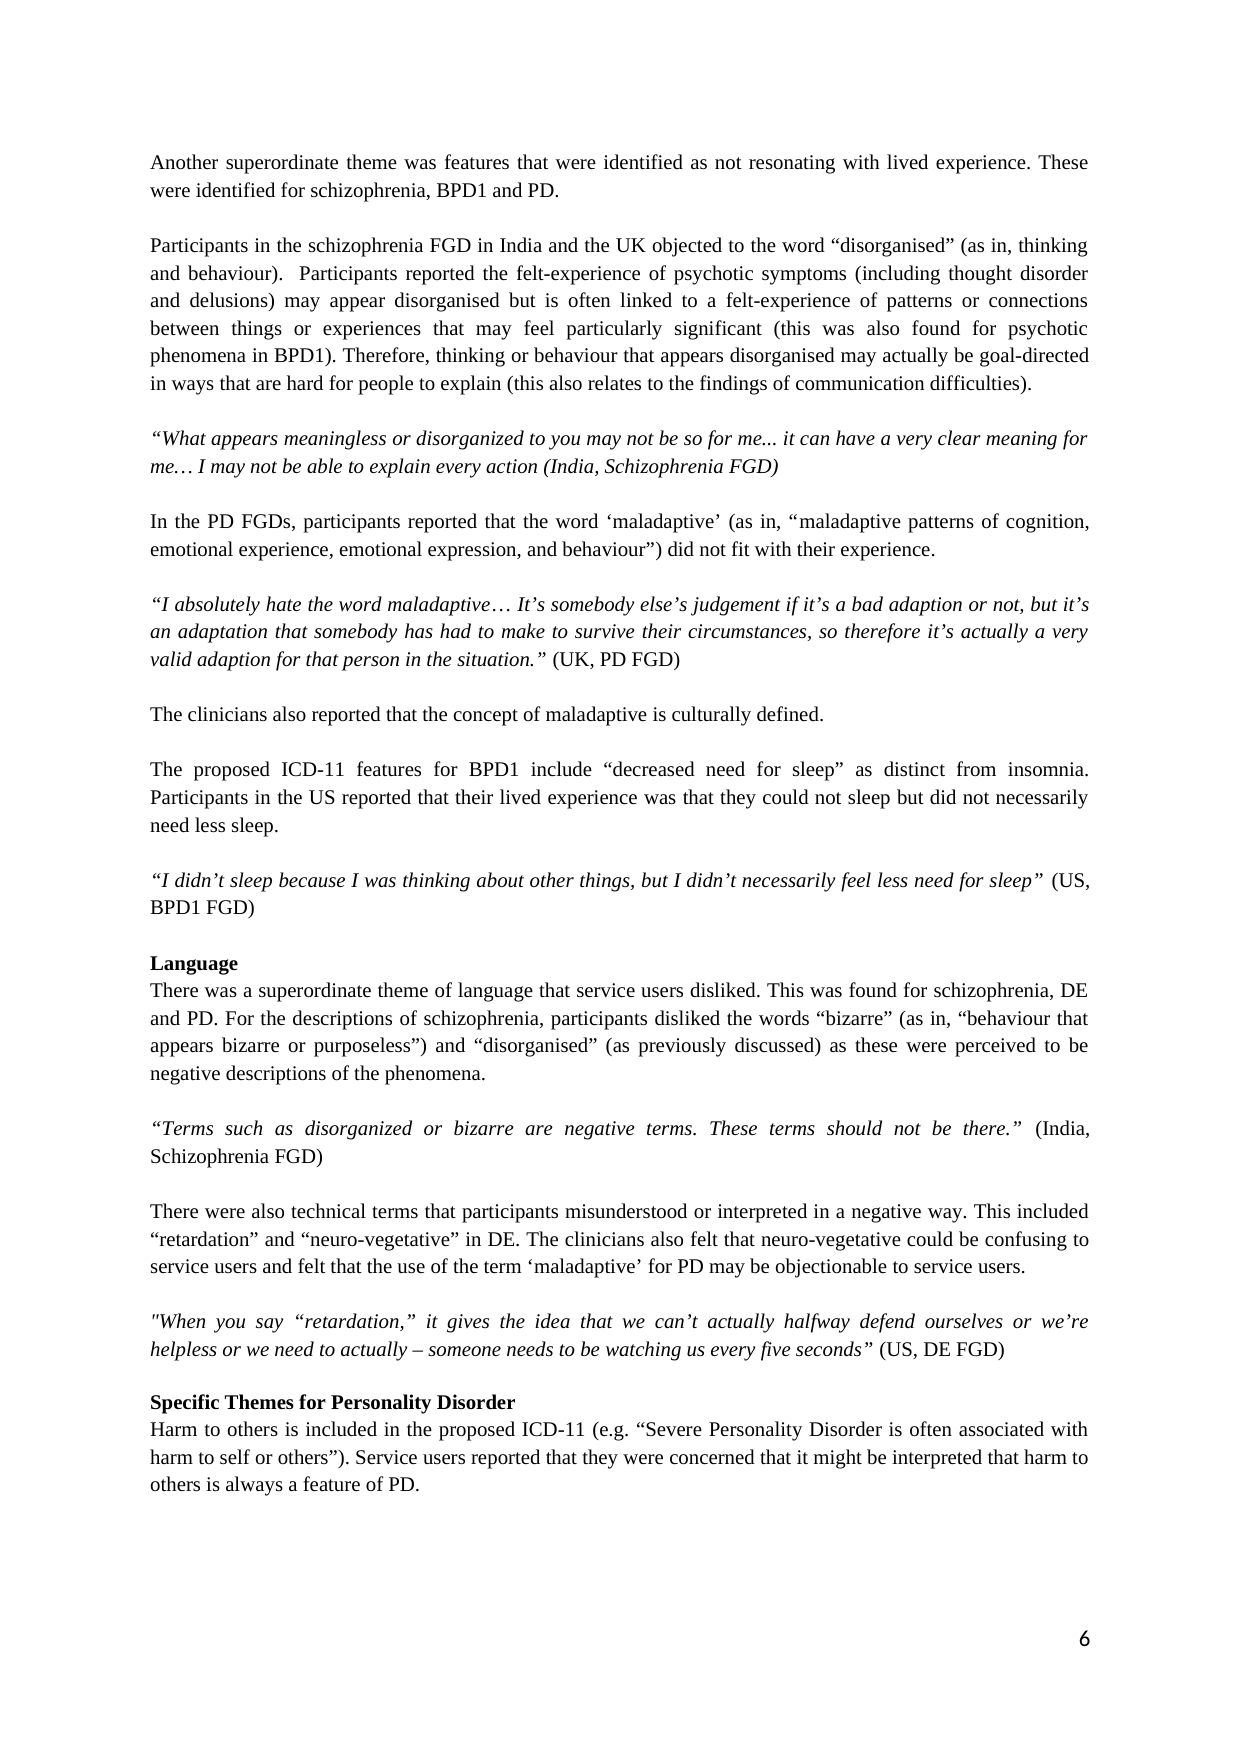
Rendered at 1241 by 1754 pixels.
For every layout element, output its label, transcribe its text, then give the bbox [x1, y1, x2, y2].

text “What appears meaningless or disorganized to you may not be so for me... it can have a very clear meaning for me… I may not be able to explain every action (India, Schizophrenia FGD) [150, 426, 1090, 478]
text “I absolutely hate the word maladaptive… It’s somebody else’s judgement if it’s a bad adaption or not, but it’s an adaptation that somebody has had to make to survive their circumstances, so therefore it’s actually a very valid adaption for that person in the situation.” (UK, PD FGD) [150, 592, 1090, 671]
text There were also technical terms that participants misunderstood or interpreted in a negative way. This included “retardation” and “neuro-vegetative” in DE. The clinicians also felt that neuro-vegetative could be confusing to service users and felt that the use of the term ‘maladaptive’ for PD may be objectionable to service users. [150, 1199, 1090, 1278]
text In the PD FGDs, participants reported that the word ‘maladaptive’ (as in, “maladaptive patterns of cognition, emotional experience, emotional expression, and behaviour”) did not fit with their experience. [150, 509, 1090, 561]
text “Terms such as disorganized or bizarre are negative terms. These terms should not be there.” (India, Schizophrenia FGD) [150, 1116, 1090, 1168]
text Participants in the schizophrenia FGD in India and the UK objected to the word “disorganised” (as in, thinking and behaviour). Participants reported the felt-experience of psychotic symptoms (including thought disorder and delusions) may appear disorganised but is often linked to a felt-experience of patterns or connections between things or experiences that may feel particularly significant (this was also found for psychotic phenomena in BPD1). Therefore, thinking or behaviour that appears disorganised may actually be goal-directed in ways that are hard for people to explain (this also relates to the findings of communication difficulties). [150, 233, 1090, 395]
text “I didn’t sleep because I was thinking about other things, but I didn’t necessarily feel less need for sleep” (US, BPD1 FGD) [150, 868, 1090, 919]
text Another superordinate theme was features that were identified as not resonating with lived experience. These were identified for schizophrenia, BPD1 and PD. [150, 150, 1090, 202]
text Language [150, 951, 1090, 974]
text The proposed ICD-11 features for BPD1 include “decreased need for sleep” as distinct from insomnia. Participants in the US reported that their lived experience was that they could not sleep but did not necessarily need less sleep. [150, 757, 1090, 837]
text "When you say “retardation,” it gives the idea that we can’t actually halfway defend ourselves or we’re helpless or we need to actually – someone needs to be watching us every five seconds” (US, DE FGD) [150, 1309, 1090, 1361]
text Specific Themes for Personality Disorder [150, 1389, 1090, 1414]
text Harm to others is included in the proposed ICD-11 (e.g. “Severe Personality Disorder is often associated with harm to self or others”). Service users reported that they were concerned that it might be interpreted that harm to others is always a feature of PD. [150, 1417, 1090, 1496]
text There was a superordinate theme of language that service users disliked. This was found for schizophrenia, DE and PD. For the descriptions of schizophrenia, participants disliked the words “bizarre” (as in, “behaviour that appears bizarre or purposeless”) and “disorganised” (as previously discussed) as these were perceived to be negative descriptions of the phenomena. [150, 978, 1090, 1085]
text The clinicians also reported that the concept of maladaptive is culturally defined. [150, 702, 1090, 726]
